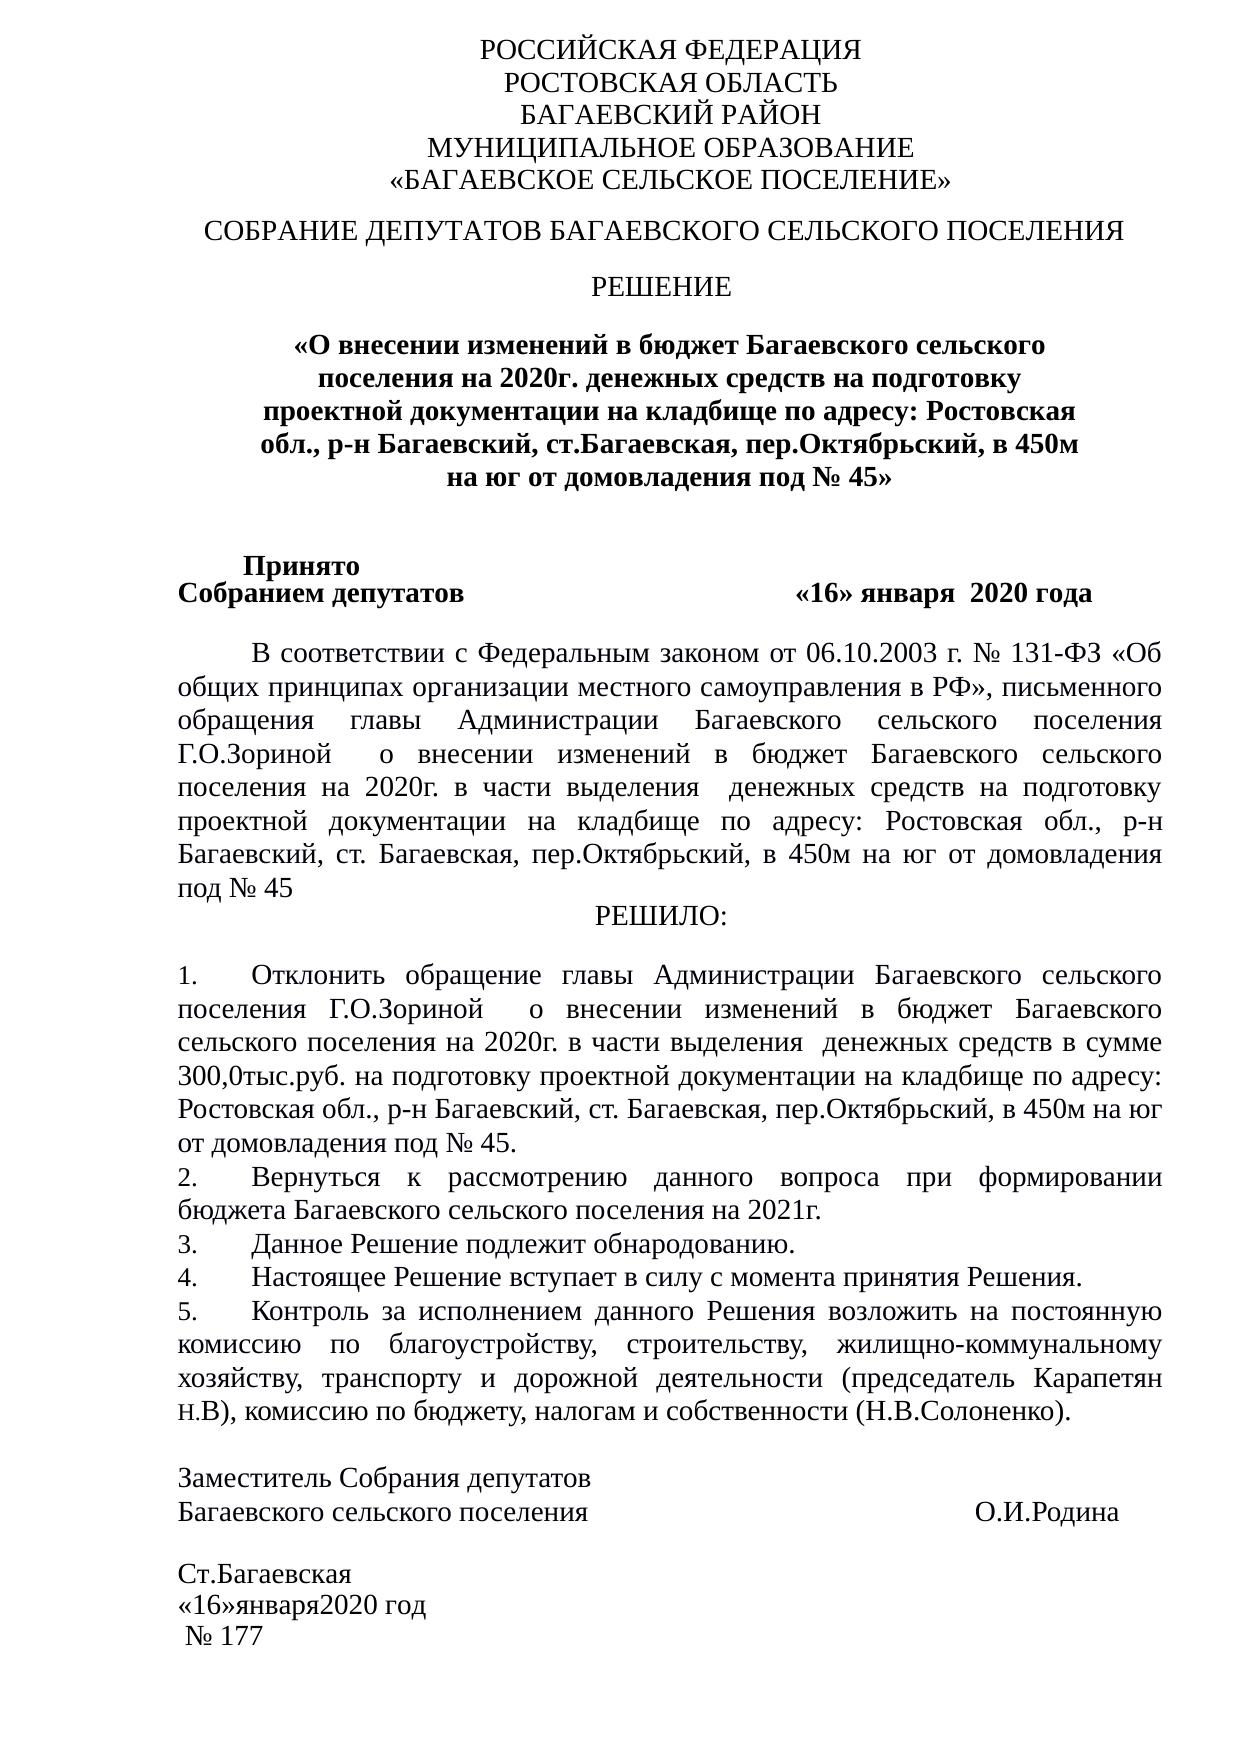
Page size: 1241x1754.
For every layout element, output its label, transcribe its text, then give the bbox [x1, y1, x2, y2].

text РОССИЙСКАЯ ФЕДЕРАЦИЯ РОСТОВСКАЯ ОБЛАСТЬ БАГАЕВСКИЙ РАЙОН МУНИЦИПАЛЬНОЕ ОБРАЗОВАНИЕ «БАГАЕВСКОЕ СЕЛЬСКОЕ ПОСЕЛЕНИЕ» [383, 33, 958, 196]
text РЕШЕНИЕ [177, 275, 1145, 302]
list Контроль за исполнением данного Решения возложить на постоянную комиссию по благоустройству, строительству, жилищно-коммунальному хозяйству, транспорту и дорожной деятельности (председатель Карапетян Н.В), комиссию по бюджету, налогам и собственности (Н.В.Солоненко). [177, 1293, 1163, 1427]
list Заместитель Собрания депутатов Багаевского сельского поселения О.И.Родина [177, 1461, 1163, 1528]
list Настоящее Решение вступает в силу с момента принятия Решения. [177, 1259, 1163, 1293]
text № 177 [177, 1621, 481, 1652]
text «О внесении изменений в бюджет Багаевского сельского поселения на 2020г. денежных средств на подготовку проектной документации на кладбище по адресу: Ростовская обл., р-н Багаевский, ст.Багаевская, пер.Октябрьский, в 450м на юг от домовладения под № 45» [256, 328, 1083, 493]
text Ст.Багаевская «16»января2020 год [177, 1559, 481, 1621]
list Отклонить обращение главы Администрации Багаевского сельского поселения Г.О.Зориной о внесении изменений в бюджет Багаевского сельского поселения на 2020г. в части выделения денежных средств в сумме 300,0тыс.руб. на подготовку проектной документации на кладбище по адресу: Ростовская обл., р-н Багаевский, ст. Багаевская, пер.Октябрьский, в 450м на юг от домовладения под № 45. [177, 957, 1163, 1159]
text РЕШИЛО: [177, 903, 1145, 931]
text В соответствии с Федеральным законом от 06.10.2003 г. № 131-ФЗ «Об общих принципах организации местного самоуправления в РФ», письменного обращения главы Администрации Багаевского сельского поселения Г.О.Зориной о внесении изменений в бюджет Багаевского сельского поселения на 2020г. в части выделения денежных средств на подготовку проектной документации на кладбище по адресу: Ростовская обл., р-н Багаевский, ст. Багаевская, пер.Октябрьский, в 450м на юг от домовладения под № 45 [177, 635, 1163, 903]
text Собранием депутатов «16» января 2020 года [177, 581, 1152, 608]
text Принято [177, 554, 1152, 581]
list Вернуться к рассмотрению данного вопроса при формировании бюджета Багаевского сельского поселения на 2021г. [177, 1159, 1163, 1226]
text СОБРАНИЕ ДЕПУТАТОВ БАГАЕВСКОГО СЕЛЬСКОГО ПОСЕЛЕНИЯ [177, 219, 1152, 246]
list Данное Решение подлежит обнародованию. [177, 1226, 1163, 1259]
